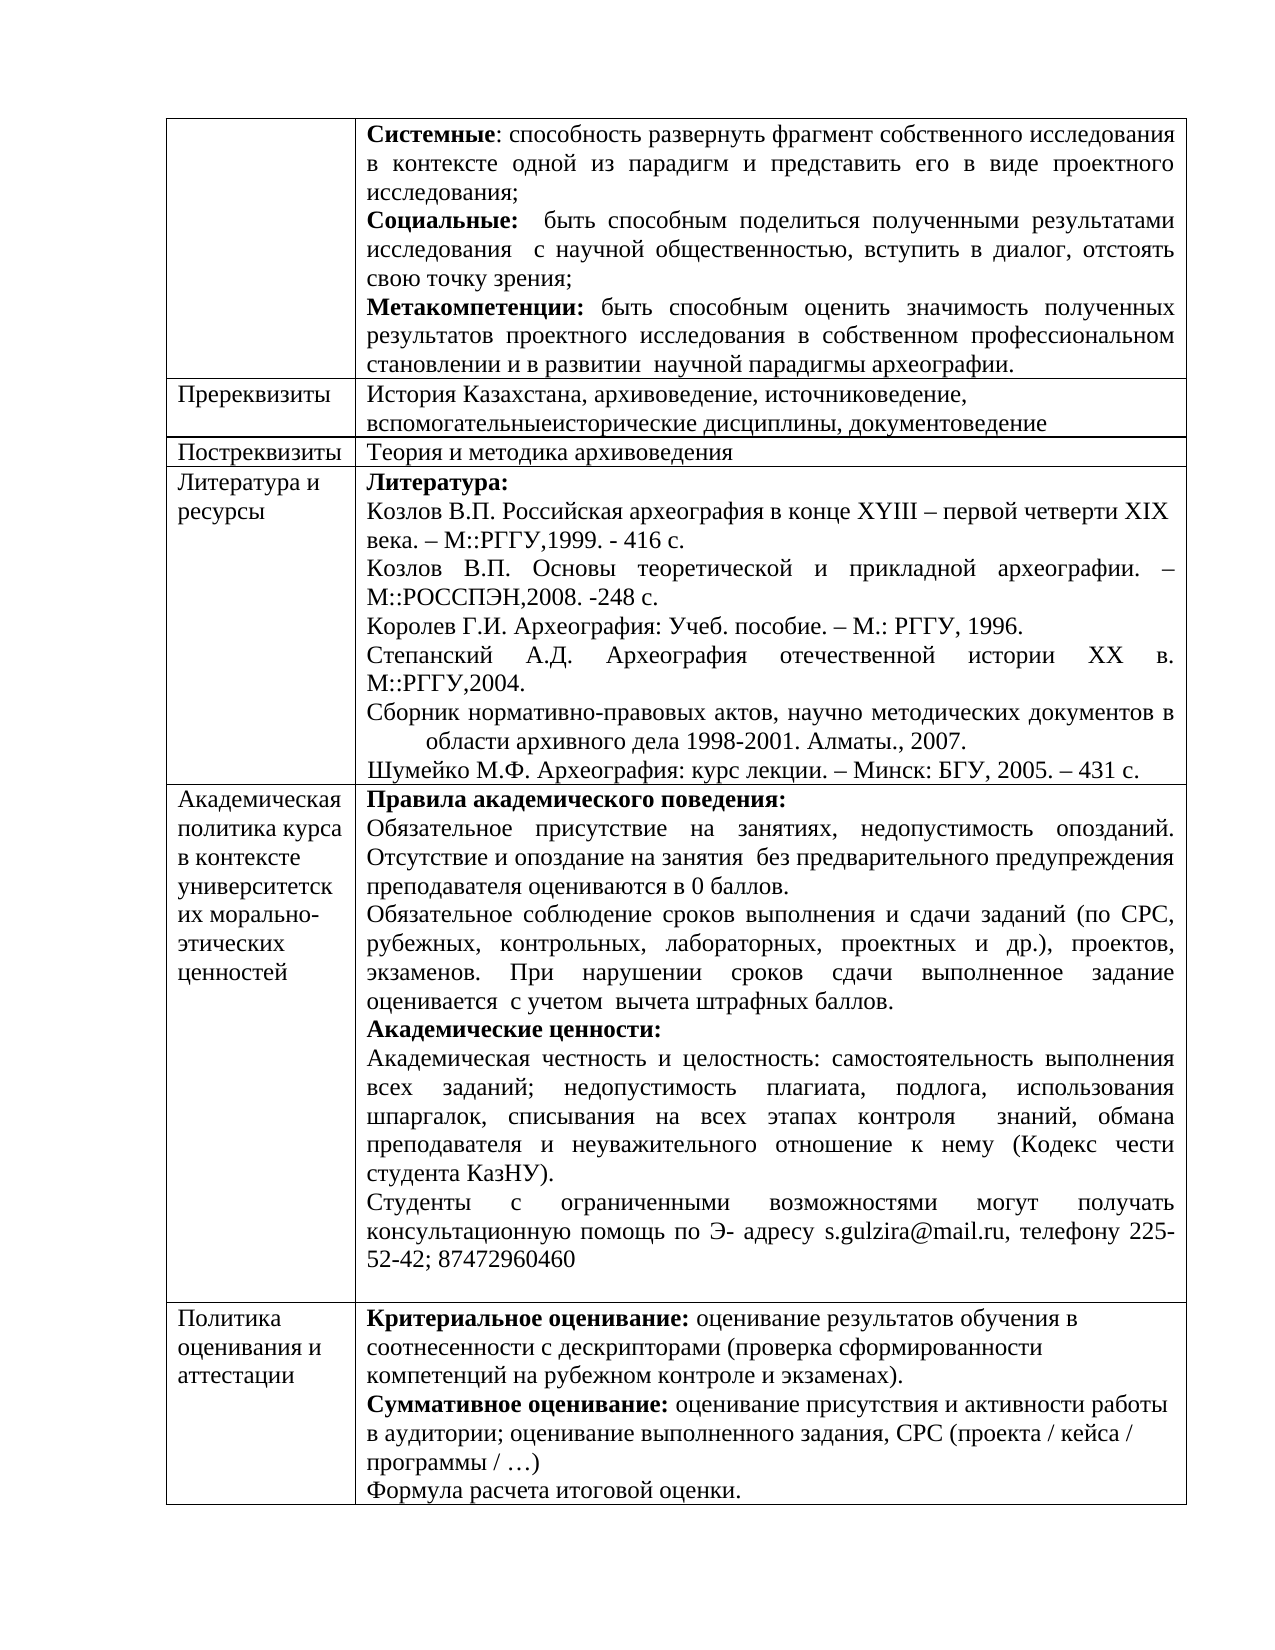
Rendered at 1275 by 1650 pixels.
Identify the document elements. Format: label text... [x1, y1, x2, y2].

table_cell Теория и методика архивоведения [356, 438, 1186, 466]
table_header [167, 119, 355, 378]
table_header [356, 119, 1186, 378]
table_cell История Казахстана, архивоведение, источниковедение, вспомогательныеисторические дисциплины, документоведение [356, 379, 1186, 436]
table_cell Политика оценивания и аттестации [167, 1303, 355, 1504]
table_cell Пререквизиты [167, 379, 355, 436]
table_cell Литература: Козлов В.П. Российская археография в конце ХҮІІІ – первой четверти ХІХ века. – М::РГГУ,1999. - 416 с. Козлов В.П. Основы теоретической и прикладной археографии. – М::РОССПЭН,2008. -248 с. Королев Г.И. Археография: Учеб. пособие. – М.: РГГУ, 1996. Степанский А.Д. Археография отечественной истории ХХ в. М::РГГУ,2004. Сборник нормативно-правовых актов, научно методических документов в области архивного дела 1998-2001. Алматы., 2007. Шумейко М.Ф. Археография: курс лекции. – Минск: БГУ, 2005. – 431 с. [356, 467, 1186, 783]
table_cell Академическая политика курса в контексте университетских морально-этических ценностей [167, 785, 355, 1302]
table_cell Постреквизиты [167, 438, 355, 466]
table_cell Правила академического поведения: Обязательное присутствие на занятиях, недопустимость опозданий. Отсутствие и опоздание на занятия без предварительного предупреждения преподавателя оцениваются в 0 баллов. Обязательное соблюдение сроков выполнения и сдачи заданий (по СРС, рубежных, контрольных, лабораторных, проектных и др.), проектов, экзаменов. При нарушении сроков сдачи выполненное задание оценивается с учетом вычета штрафных баллов. Академические ценности: Академическая честность и целостность: самостоятельность выполнения всех заданий; недопустимость плагиата, подлога, использования шпаргалок, списывания на всех этапах контроля знаний, обмана преподавателя и неуважительного отношение к нему (Кодекс чести студента КазНУ). Студенты с ограниченными возможностями могут получать консультационную помощь по Э- адресу s.gulzira@mail.ru, телефону 225-52-42; 87472960460 [356, 785, 1186, 1302]
table_cell Литература и ресурсы [167, 467, 355, 783]
table_cell Критериальное оценивание: оценивание результатов обучения в соотнесенности с дескрипторами (проверка сформированности компетенций на рубежном контроле и экзаменах). Суммативное оценивание: оценивание присутствия и активности работы в аудитории; оценивание выполненного задания, СРС (проекта / кейса / программы / …) Формула расчета итоговой оценки. [356, 1303, 1186, 1504]
